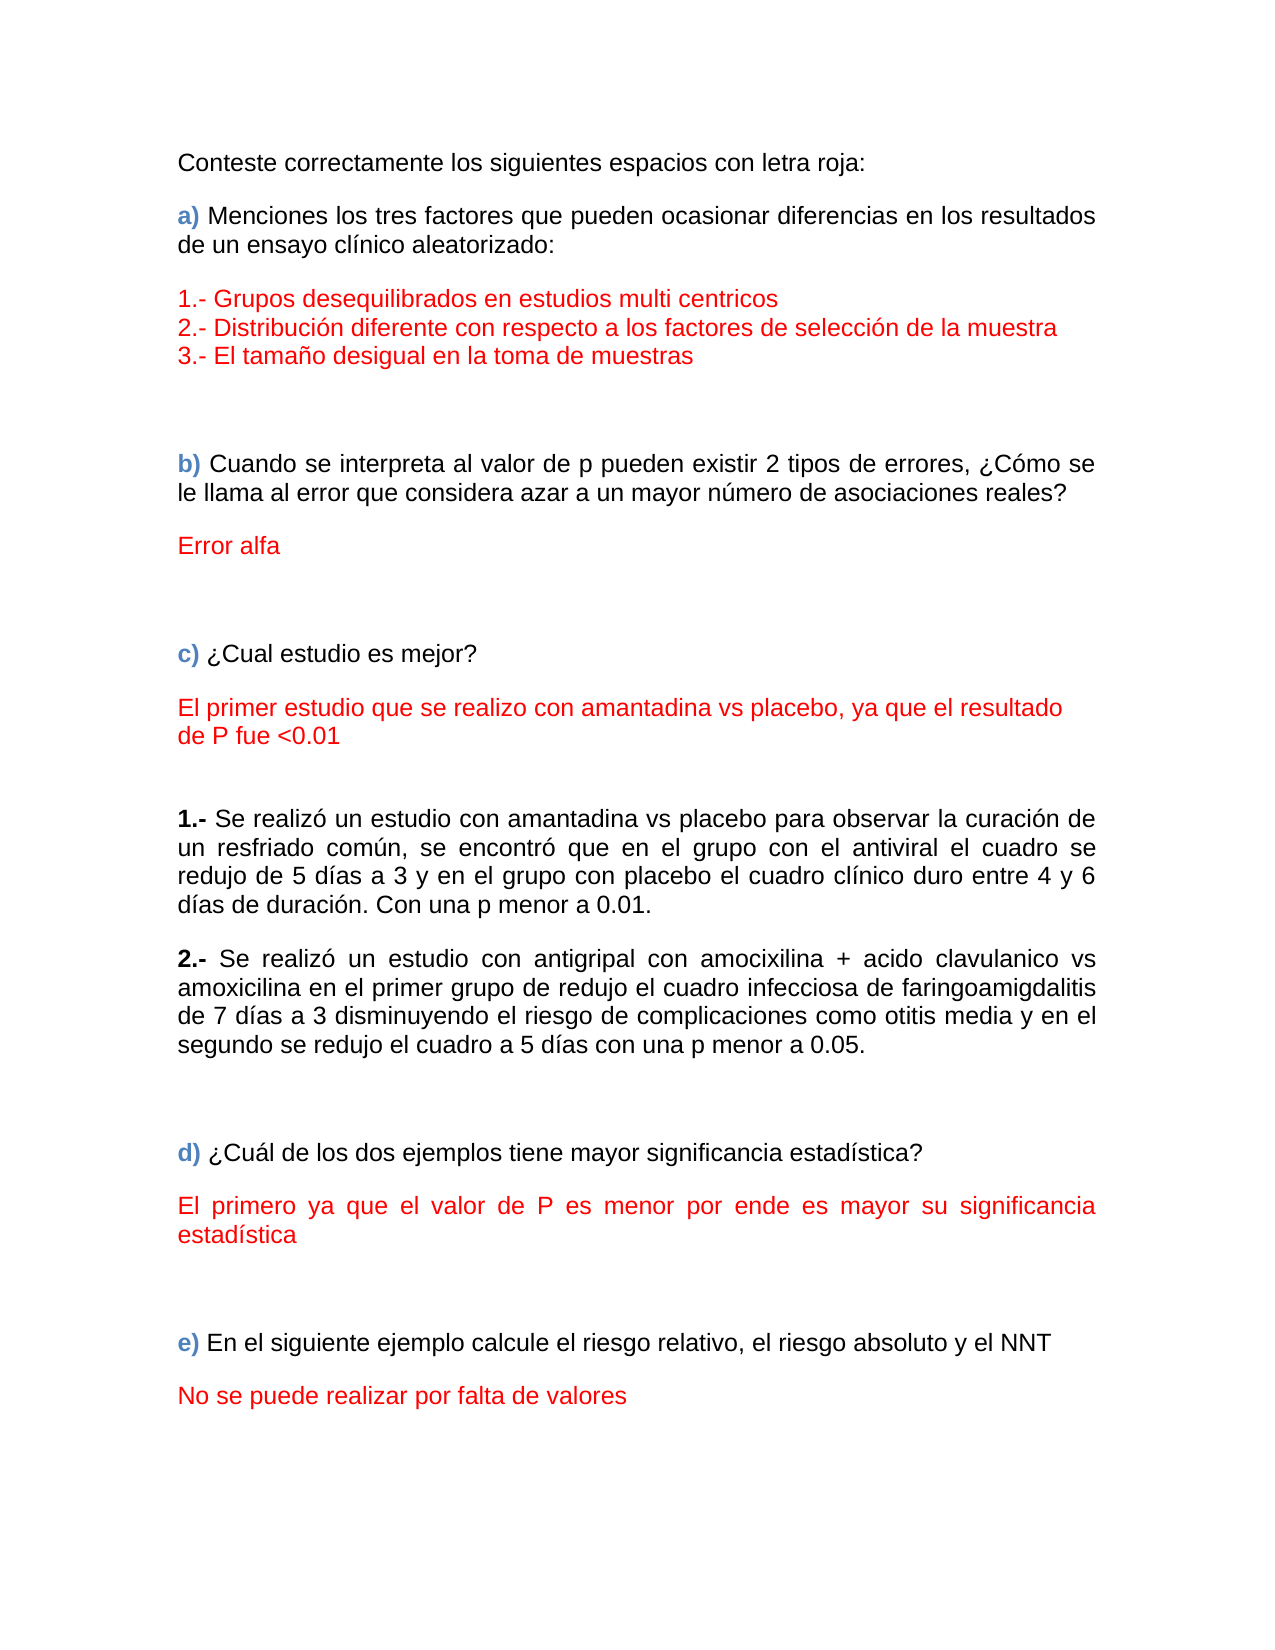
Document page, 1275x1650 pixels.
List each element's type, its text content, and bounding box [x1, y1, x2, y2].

text b) Cuando se interpreta al valor de p pueden existir 2 tipos de errores, ¿Cómo se le llama al error que considera azar a un mayor número de asociaciones reales? [177, 449, 1098, 506]
text Conteste correctamente los siguientes espacios con letra roja: [177, 148, 1098, 176]
text a) Menciones los tres factores que pueden ocasionar diferencias en los resultados de un ensayo clínico aleatorizado: [177, 201, 1098, 259]
text c) ¿Cual estudio es mejor? [177, 639, 1098, 668]
text El primer estudio que se realizo con amantadina vs placebo, ya que el resultado de P fue <0.01 [177, 693, 1098, 750]
text d) ¿Cuál de los dos ejemplos tiene mayor significancia estadística? [177, 1138, 1098, 1166]
text El primero ya que el valor de P es menor por ende es mayor su significancia estadística [177, 1191, 1098, 1249]
text Error alfa [177, 531, 1098, 560]
text 3.- El tamaño desigual en la toma de muestras [177, 341, 1098, 370]
text 1.- Grupos desequilibrados en estudios multi centricos [177, 284, 1098, 313]
text No se puede realizar por falta de valores [177, 1381, 1098, 1410]
text 2.- Se realizó un estudio con antigripal con amocixilina + acido clavulanico vs amoxicilina en el primer grupo de redujo el cuadro infecciosa de faringoamigdalitis de 7 días a 3 disminuyendo el riesgo de complicaciones como otitis media y en el segundo se redujo el cuadro a 5 días con una p menor a 0.05. [177, 944, 1098, 1059]
text e) En el siguiente ejemplo calcule el riesgo relativo, el riesgo absoluto y el NNT [177, 1328, 1098, 1356]
text 2.- Distribución diferente con respecto a los factores de selección de la muestra [177, 313, 1098, 341]
text 1.- Se realizó un estudio con amantadina vs placebo para observar la curación de un resfriado común, se encontró que en el grupo con el antiviral el cuadro se redujo de 5 días a 3 y en el grupo con placebo el cuadro clínico duro entre 4 y 6 días de duración. Con una p menor a 0.01. [177, 804, 1098, 919]
